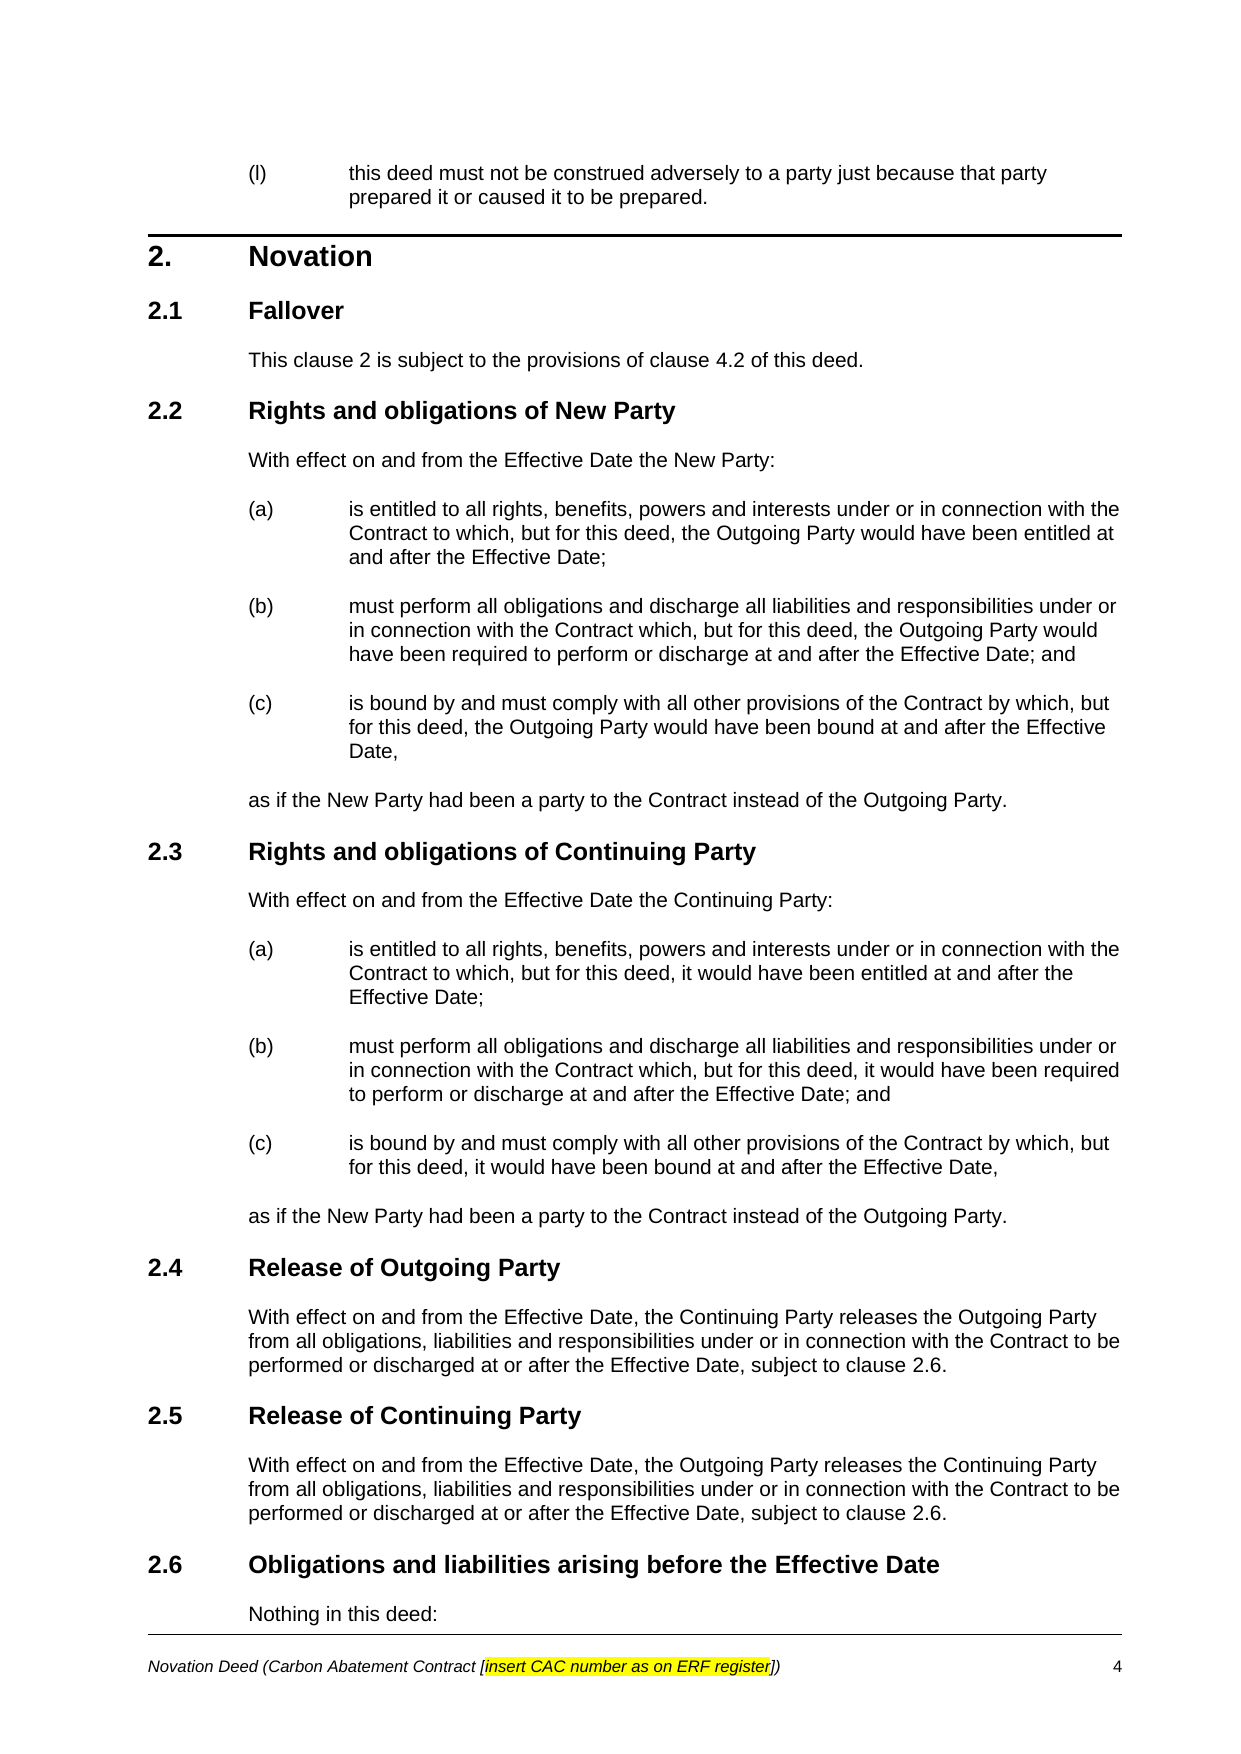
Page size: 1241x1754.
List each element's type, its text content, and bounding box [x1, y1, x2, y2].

text With effect on and from the Effective Date the Continuing Party: [248, 888, 1122, 912]
subtitle must perform all obligations and discharge all liabilities and responsibilities under or in connection with the Contract which, but for this deed, the Outgoing Party would have been required to perform or discharge at and after the Effective Date; and [248, 594, 1122, 666]
subtitle Release of Outgoing Party [148, 1253, 1122, 1282]
subtitle Novation [148, 237, 1122, 273]
text as if the New Party had been a party to the Contract instead of the Outgoing Party. [248, 1204, 1122, 1228]
subtitle Release of Continuing Party [148, 1401, 1122, 1430]
text This clause 2 is subject to the provisions of clause 4.2 of this deed. [148, 347, 1122, 371]
text With effect on and from the Effective Date the New Party: [248, 448, 1122, 472]
subtitle Fallover [148, 296, 1122, 324]
subtitle must perform all obligations and discharge all liabilities and responsibilities under or in connection with the Contract which, but for this deed, it would have been required to perform or discharge at and after the Effective Date; and [248, 1034, 1122, 1106]
text With effect on and from the Effective Date, the Outgoing Party releases the Continuing Party from all obligations, liabilities and responsibilities under or in connection with the Contract to be performed or discharged at or after the Effective Date, subject to clause 2.6. [248, 1453, 1122, 1525]
subtitle is entitled to all rights, benefits, powers and interests under or in connection with the Contract to which, but for this deed, the Outgoing Party would have been entitled at and after the Effective Date; [248, 497, 1122, 569]
subtitle Obligations and liabilities arising before the Effective Date [148, 1550, 1122, 1579]
text Nothing in this deed: [248, 1602, 1122, 1626]
subtitle is entitled to all rights, benefits, powers and interests under or in connection with the Contract to which, but for this deed, it would have been entitled at and after the Effective Date; [248, 937, 1122, 1009]
subtitle is bound by and must comply with all other provisions of the Contract by which, but for this deed, it would have been bound at and after the Effective Date, [248, 1131, 1122, 1179]
subtitle Rights and obligations of New Party [148, 396, 1122, 425]
text With effect on and from the Effective Date, the Continuing Party releases the Outgoing Party from all obligations, liabilities and responsibilities under or in connection with the Contract to be performed or discharged at or after the Effective Date, subject to clause 2.6. [248, 1304, 1122, 1376]
subtitle this deed must not be construed adversely to a party just because that party prepared it or caused it to be prepared. [248, 161, 1122, 209]
subtitle Rights and obligations of Continuing Party [148, 837, 1122, 865]
text as if the New Party had been a party to the Contract instead of the Outgoing Party. [248, 788, 1122, 812]
subtitle is bound by and must comply with all other provisions of the Contract by which, but for this deed, the Outgoing Party would have been bound at and after the Effective Date, [248, 691, 1122, 763]
